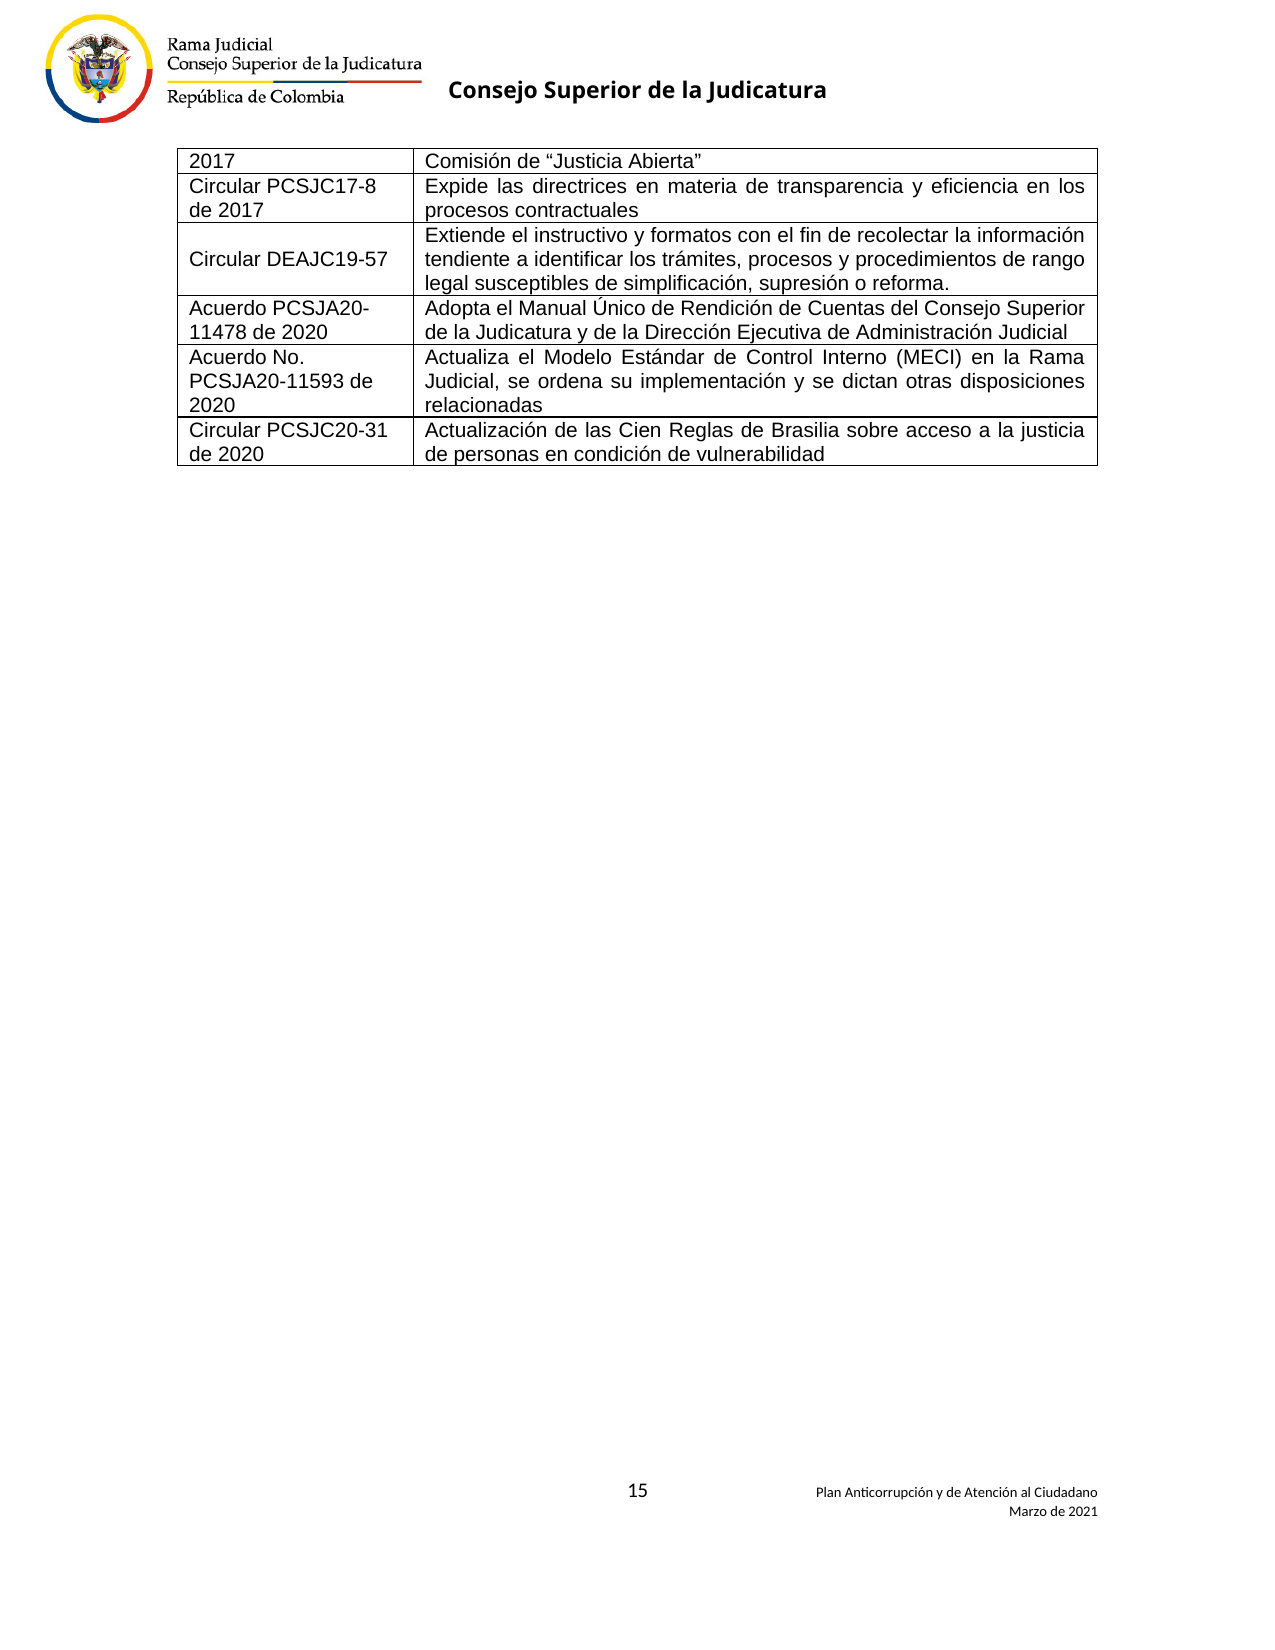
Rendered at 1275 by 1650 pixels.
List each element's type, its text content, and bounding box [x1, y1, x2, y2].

table_cell Expide las directrices en materia de transparencia y eficiencia en los procesos contractuales [414, 174, 1097, 222]
table_cell Circular PCSJC20-31 de 2020 [178, 418, 413, 465]
table_cell Actualiza el Modelo Estándar de Control Interno (MECI) en la Rama Judicial, se ordena su implementación y se dictan otras disposiciones relacionadas [414, 345, 1097, 416]
table_cell Circular PCSJC17-8 de 2017 [178, 174, 413, 222]
table_cell Acuerdo No. PCSJA20-11593 de 2020 [178, 345, 413, 416]
table_cell Extiende el instructivo y formatos con el fin de recolectar la información tendiente a identificar los trámites, procesos y procedimientos de rango legal susceptibles de simplificación, supresión o reforma. [414, 223, 1097, 294]
table_cell Actualización de las Cien Reglas de Brasilia sobre acceso a la justicia de personas en condición de vulnerabilidad [414, 418, 1097, 465]
table_cell Circular DEAJC19-57 [178, 223, 413, 294]
picture [37, 3, 430, 134]
table_cell Define las políticas de transparencia y Justicia Abierta y conformó la Comisión de “Justicia Abierta” [414, 149, 1097, 173]
table_cell Acuerdo PCSJA20-11478 de 2020 [178, 296, 413, 343]
table_cell Adopta el Manual Único de Rendición de Cuentas del Consejo Superior de la Judicatura y de la Dirección Ejecutiva de Administración Judicial [414, 296, 1097, 343]
table_cell PCSJA17-10672 de 2017 [178, 149, 413, 173]
